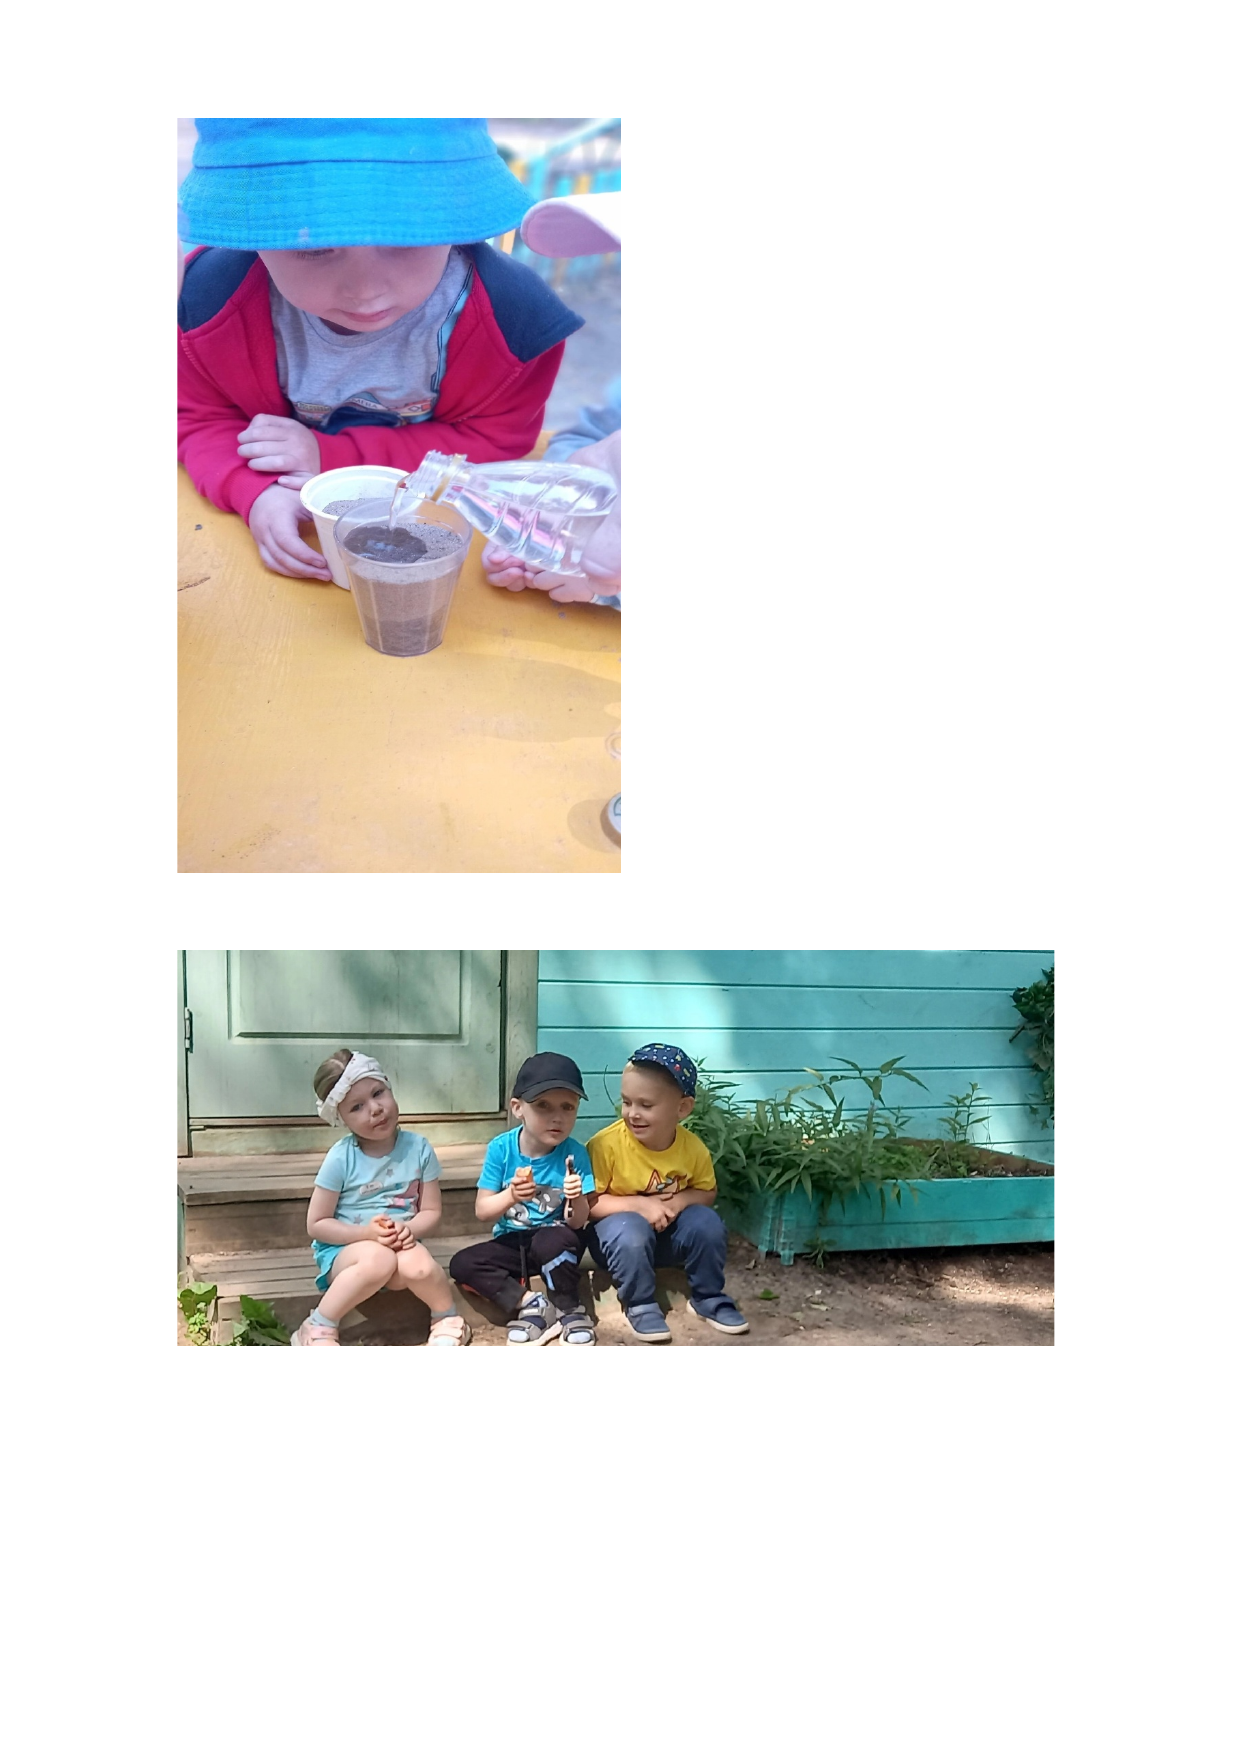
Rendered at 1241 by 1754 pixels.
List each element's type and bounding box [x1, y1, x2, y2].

picture [177, 950, 1055, 1346]
picture [177, 118, 621, 873]
